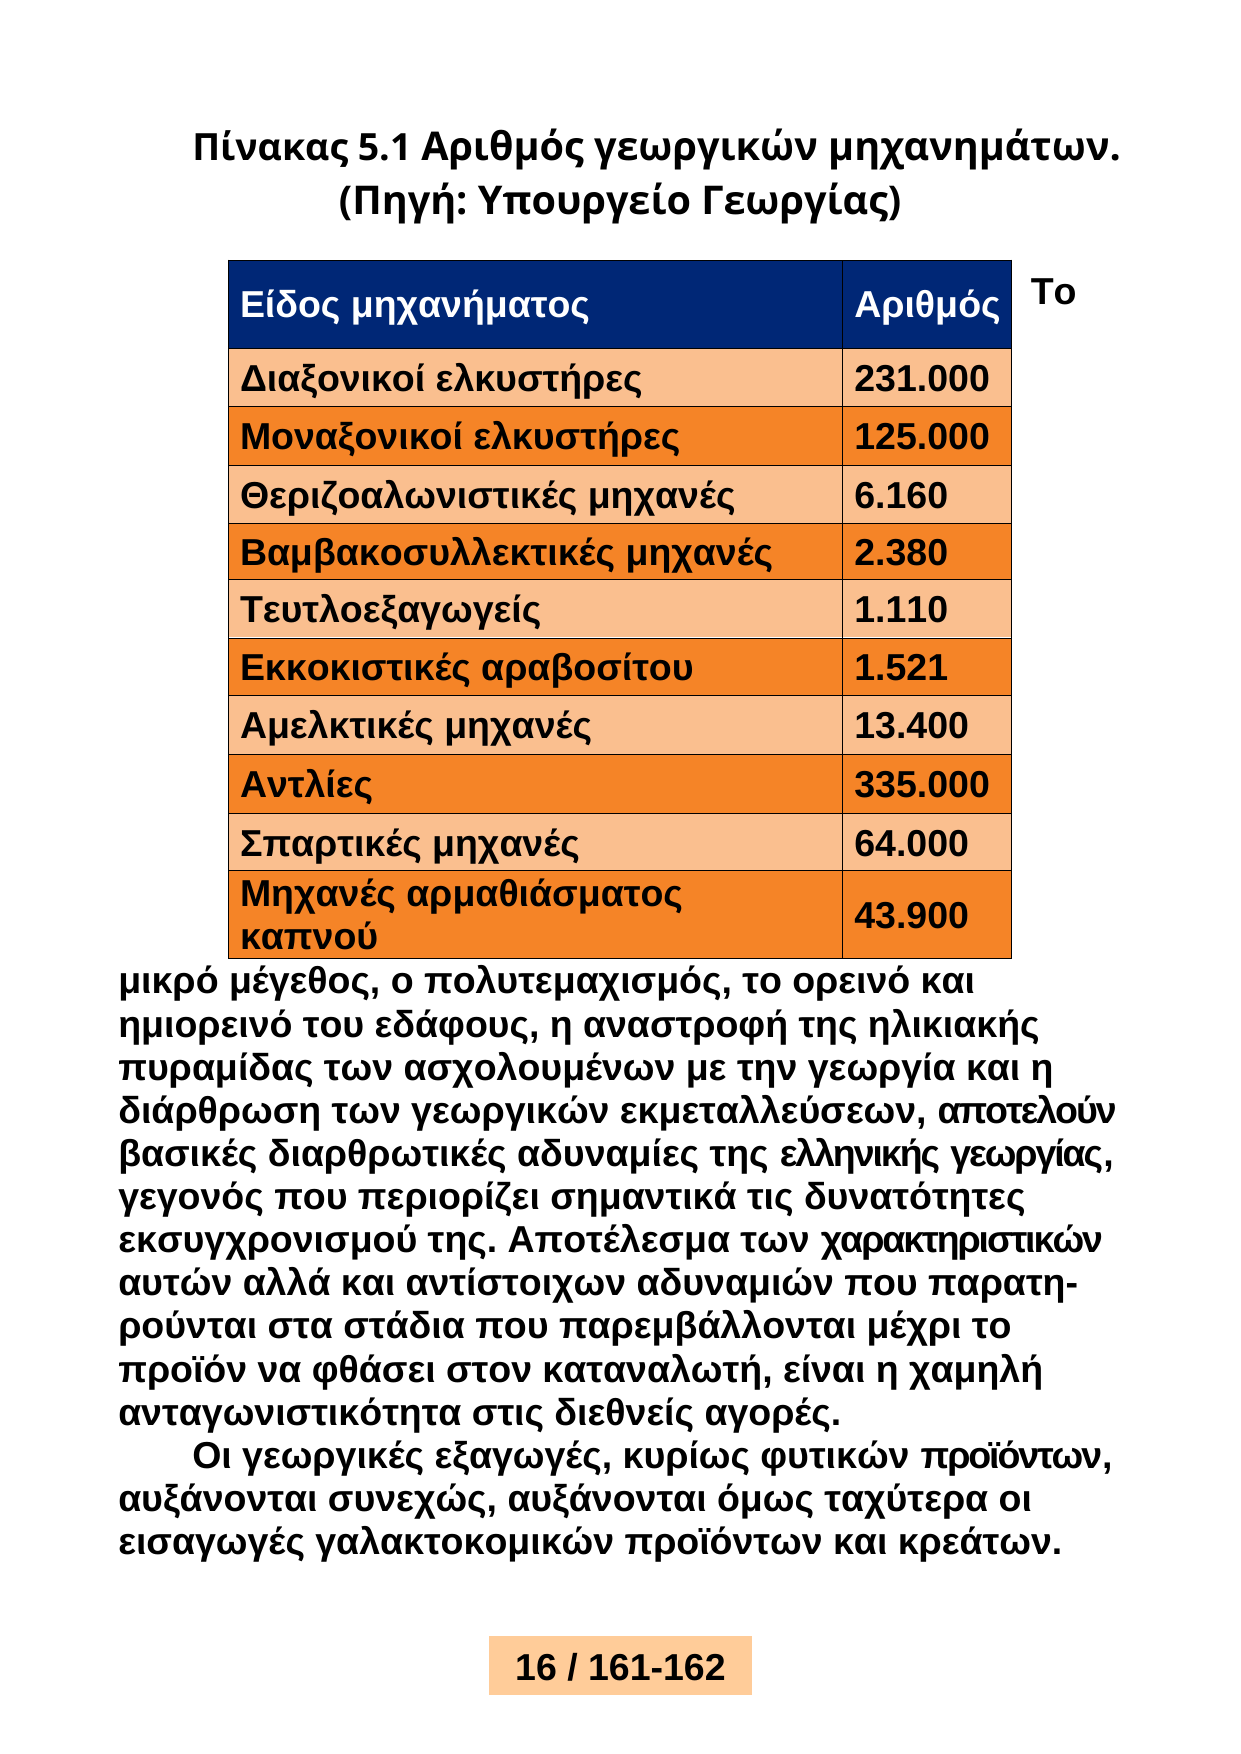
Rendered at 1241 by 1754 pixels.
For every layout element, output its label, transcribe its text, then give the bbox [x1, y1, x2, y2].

table_cell Βαμβακοσυλλεκτικές μηχανές [229, 524, 842, 579]
text Οι γεωργικές εξαγωγές, κυρίως φυτικών προϊόντων, αυξάνονται συνεχώς, αυξάνονται όμως ταχύτερα οι εισαγωγές γαλακτοκομικών προϊόντων και κρεάτων. [118, 1433, 1122, 1562]
table_cell 1.110 [843, 580, 1011, 637]
table_cell Αντλίες [229, 755, 842, 813]
table_header Αριθμός [843, 261, 1011, 348]
table_cell Τευτλοεξαγωγείς [229, 580, 842, 637]
table_cell 13.400 [843, 696, 1011, 754]
table_cell Αμελκτικές μηχανές [229, 696, 842, 754]
table_cell 335.000 [843, 755, 1011, 813]
table_cell 1.521 [843, 639, 1011, 695]
table_cell Μοναξονικοί ελκυστήρες [229, 407, 842, 465]
table_cell 2.380 [843, 524, 1011, 579]
table_cell 6.160 [843, 466, 1011, 523]
text (Πηγή: Υπουργείο Γεωργίας) [118, 172, 1122, 226]
table_cell 64.000 [843, 814, 1011, 870]
table_cell Διαξονικοί ελκυστήρες [229, 349, 842, 406]
table_cell Εκκοκιστικές αραβοσίτου [229, 639, 842, 695]
table_cell Σπαρτικές μηχανές [229, 814, 842, 870]
table_cell Μηχανές αρμαθιάσματος καπνού [229, 871, 842, 958]
table_cell 125.000 [843, 407, 1011, 465]
table_header Είδος μηχανήματος [229, 261, 842, 348]
text Το μικρό μέγεθος, ο πολυτεμαχισμός, το ορεινό και ημιορεινό του εδάφους, η αναστροφή της ηλικιακής πυραμίδας των ασχολουμένων με την γεωργία και η διάρθρωση των γεωργικών εκμεταλλεύσεων, αποτελούν βασικές διαρθρωτικές αδυναμίες της ελληνικής γεωργίας, γεγονός που περιορίζει σημαντικά τις δυνατότητες εκσυγχρονισμού της. Αποτέλεσμα των χαρακτηριστικών αυτών αλλά και αντίστοιχων αδυναμιών που παρατη-ρούνται στα στάδια που παρεμβάλλονται μέχρι το προϊόν να φθάσει στον καταναλωτή, είναι η χαμηλή ανταγωνιστικότητα στις διεθνείς αγορές. [118, 269, 1122, 1433]
table_cell 231.000 [843, 349, 1011, 406]
table_cell Θεριζοαλωνιστικές μηχανές [229, 466, 842, 523]
table_cell 43.900 [843, 871, 1011, 958]
text Πίνακας 5.1 Αριθμός γεωργικών μηχανημάτων. [118, 118, 1122, 172]
